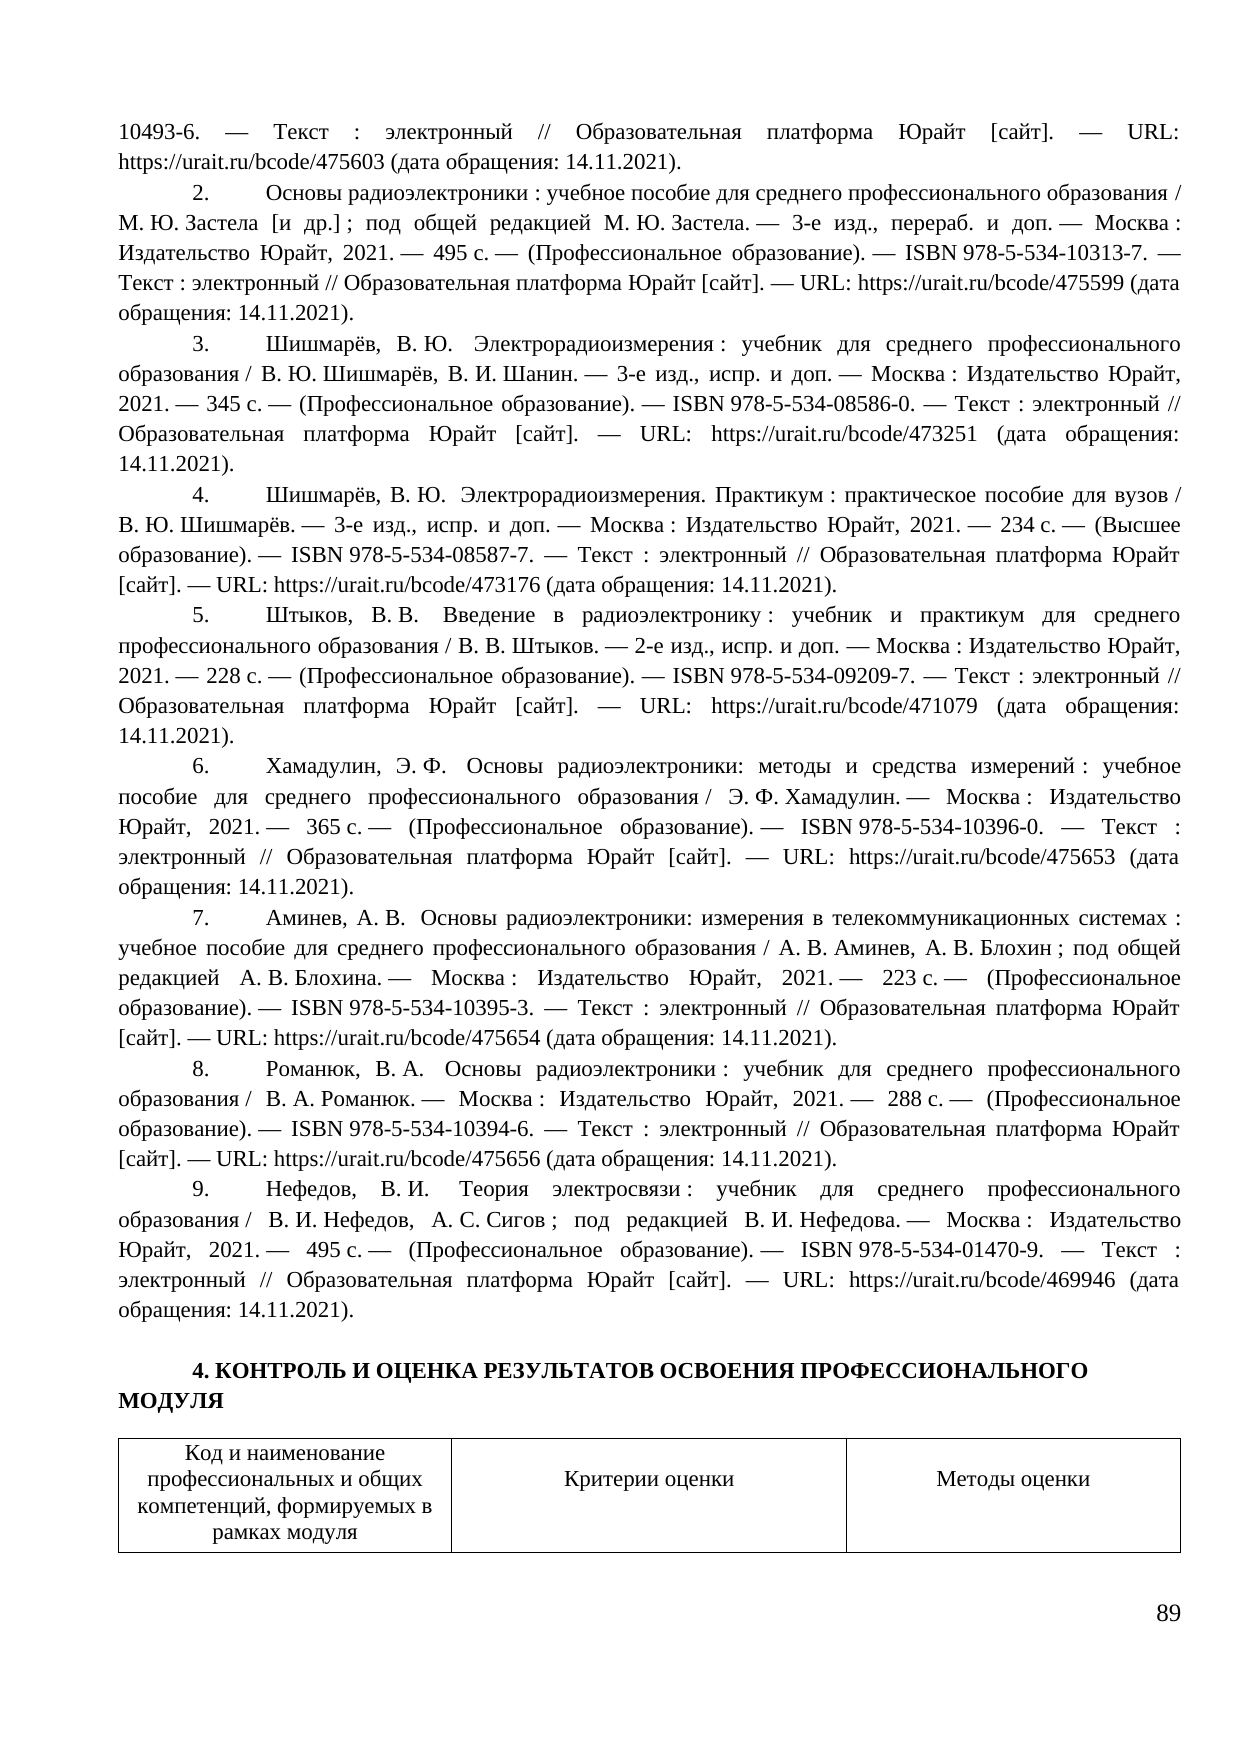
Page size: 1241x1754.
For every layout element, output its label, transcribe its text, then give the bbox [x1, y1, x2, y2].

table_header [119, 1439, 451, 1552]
text 6. Хамадулин, Э. Ф. Основы радиоэлектроники: методы и средства измерений : учебное пособие для среднего профессионального образования / Э. Ф. Хамадулин. — Москва : Издательство Юрайт, 2021. — 365 с. — (Профессиональное образование). — ISBN 978-5-534-10396-0. — Текст : электронный // Образовательная платформа Юрайт [сайт]. — URL: https://urait.ru/bcode/475653 (дата обращения: 14.11.2021). [118, 752, 1181, 900]
text 8. Романюк, В. А. Основы радиоэлектроники : учебник для среднего профессионального образования / В. А. Романюк. — Москва : Издательство Юрайт, 2021. — 288 с. — (Профессиональное образование). — ISBN 978-5-534-10394-6. — Текст : электронный // Образовательная платформа Юрайт [сайт]. — URL: https://urait.ru/bcode/475656 (дата обращения: 14.11.2021). [118, 1054, 1181, 1172]
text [118, 118, 1181, 175]
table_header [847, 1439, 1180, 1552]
text 4. КОНТРОЛЬ И ОЦЕНКА РЕЗУЛЬТАТОВ ОСВОЕНИЯ ПРОФЕССИОНАЛЬНОГО МОДУЛЯ [118, 1357, 1181, 1413]
text 9. Нефедов, В. И. Теория электросвязи : учебник для среднего профессионального образования / В. И. Нефедов, А. С. Сигов ; под редакцией В. И. Нефедова. — Москва : Издательство Юрайт, 2021. — 495 с. — (Профессиональное образование). — ISBN 978-5-534-01470-9. — Текст : электронный // Образовательная платформа Юрайт [сайт]. — URL: https://urait.ru/bcode/469946 (дата обращения: 14.11.2021). [118, 1175, 1181, 1323]
text 3. Шишмарёв, В. Ю. Электрорадиоизмерения : учебник для среднего профессионального образования / В. Ю. Шишмарёв, В. И. Шанин. — 3-е изд., испр. и доп. — Москва : Издательство Юрайт, 2021. — 345 с. — (Профессиональное образование). — ISBN 978-5-534-08586-0. — Текст : электронный // Образовательная платформа Юрайт [сайт]. — URL: https://urait.ru/bcode/473251 (дата обращения: 14.11.2021). [118, 329, 1181, 477]
text 7. Аминев, А. В. Основы радиоэлектроники: измерения в телекоммуникационных системах : учебное пособие для среднего профессионального образования / А. В. Аминев, А. В. Блохин ; под общей редакцией А. В. Блохина. — Москва : Издательство Юрайт, 2021. — 223 с. — (Профессиональное образование). — ISBN 978-5-534-10395-3. — Текст : электронный // Образовательная платформа Юрайт [сайт]. — URL: https://urait.ru/bcode/475654 (дата обращения: 14.11.2021). [118, 903, 1181, 1051]
text 4. Шишмарёв, В. Ю. Электрорадиоизмерения. Практикум : практическое пособие для вузов / В. Ю. Шишмарёв. — 3-е изд., испр. и доп. — Москва : Издательство Юрайт, 2021. — 234 с. — (Высшее образование). — ISBN 978-5-534-08587-7. — Текст : электронный // Образовательная платформа Юрайт [сайт]. — URL: https://urait.ru/bcode/473176 (дата обращения: 14.11.2021). [118, 481, 1181, 598]
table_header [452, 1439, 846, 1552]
text 2. Основы радиоэлектроники : учебное пособие для среднего профессионального образования / М. Ю. Застела [и др.] ; под общей редакцией М. Ю. Застела. — 3-е изд., перераб. и доп. — Москва : Издательство Юрайт, 2021. — 495 с. — (Профессиональное образование). — ISBN 978-5-534-10313-7. — Текст : электронный // Образовательная платформа Юрайт [сайт]. — URL: https://urait.ru/bcode/475599 (дата обращения: 14.11.2021). [118, 178, 1181, 326]
text 5. Штыков, В. В. Введение в радиоэлектронику : учебник и практикум для среднего профессионального образования / В. В. Штыков. — 2-е изд., испр. и доп. — Москва : Издательство Юрайт, 2021. — 228 с. — (Профессиональное образование). — ISBN 978-5-534-09209-7. — Текст : электронный // Образовательная платформа Юрайт [сайт]. — URL: https://urait.ru/bcode/471079 (дата обращения: 14.11.2021). [118, 601, 1181, 749]
